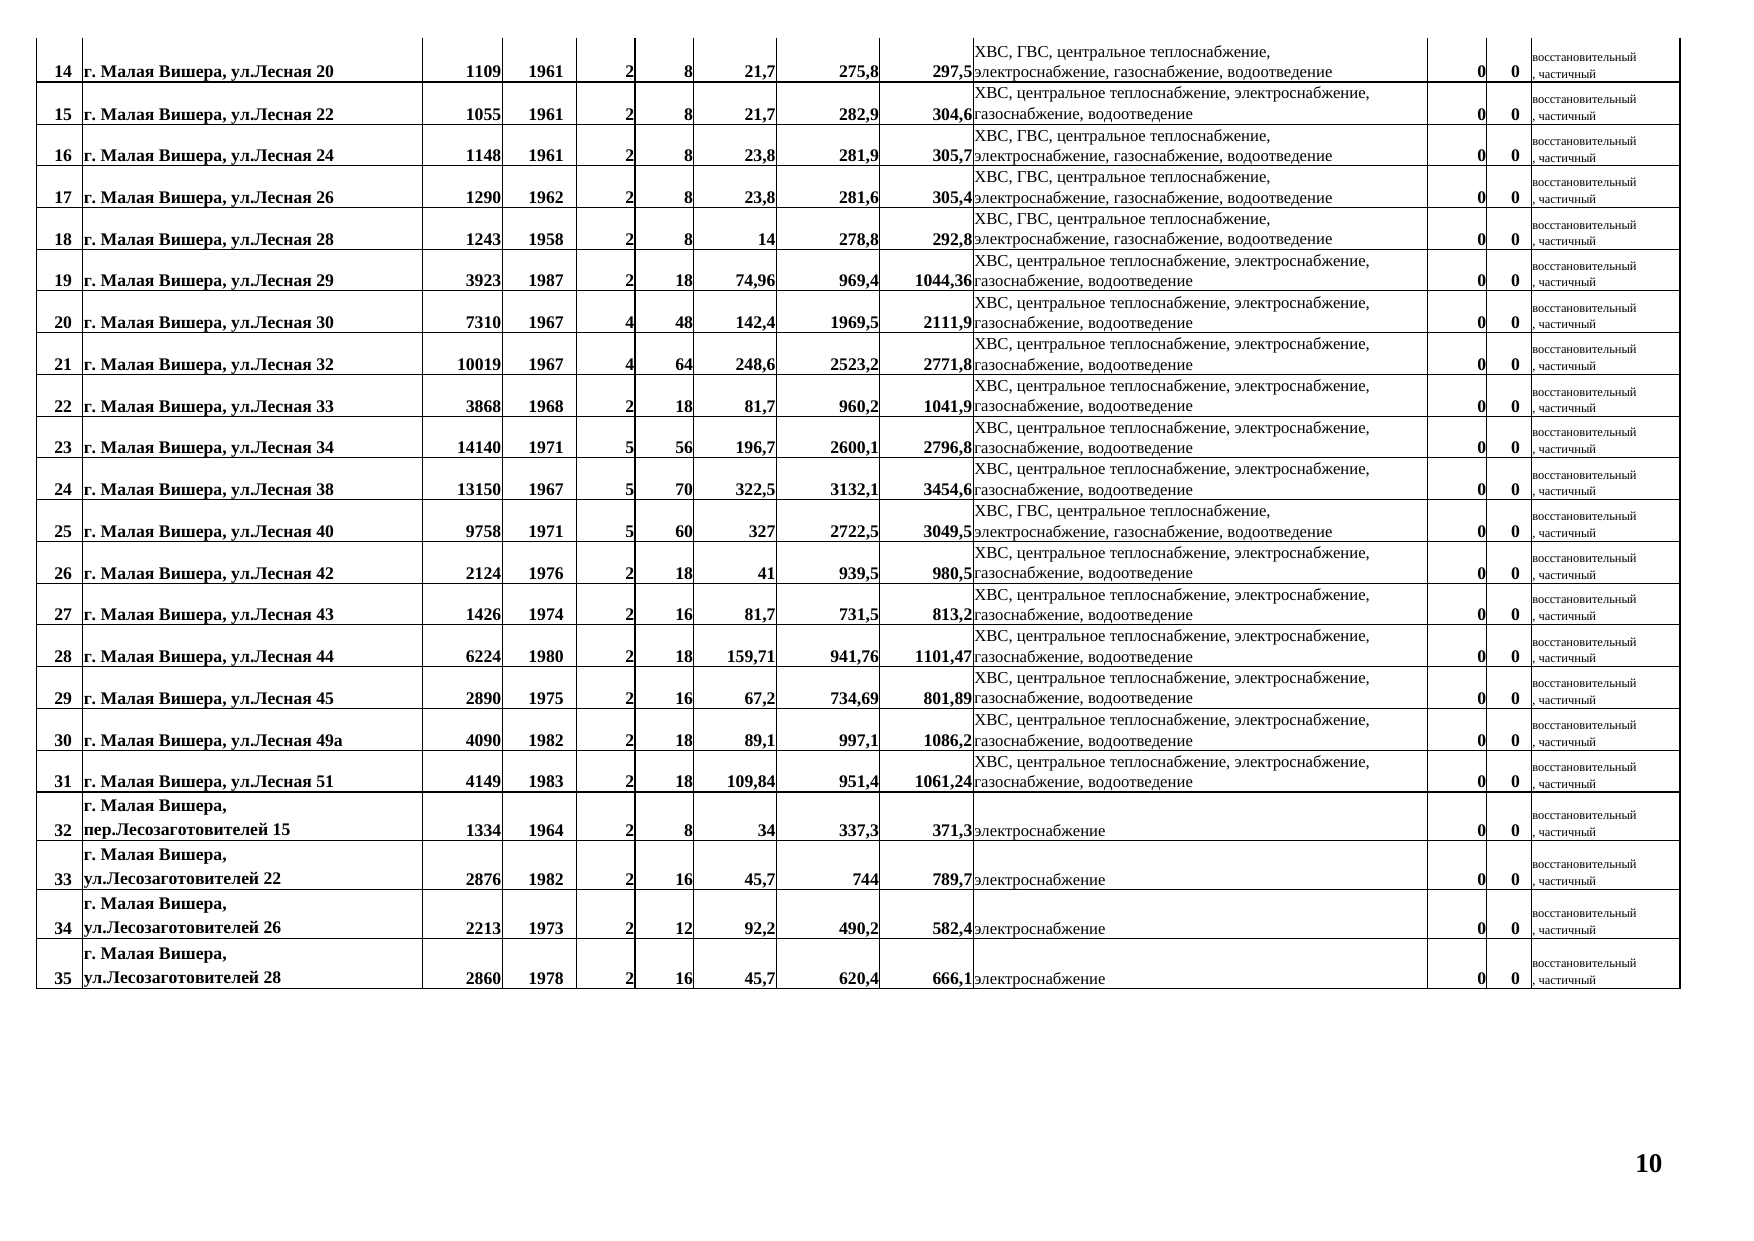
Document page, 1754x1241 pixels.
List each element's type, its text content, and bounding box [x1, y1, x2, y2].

table_cell 0 [1428, 890, 1486, 938]
table_cell г. Малая Вишера, ул.Лесная 42 [83, 542, 422, 583]
table_cell 3454,6 [880, 458, 973, 499]
table_cell 666,1 [880, 939, 973, 988]
table_cell восстановительный , частичный [1532, 584, 1679, 624]
table_header ХВС, ГВС, центральное теплоснабжение, электроснабжение, газоснабжение, водоотведение [974, 38, 1427, 81]
table_header 275,8 [777, 38, 879, 81]
table_header 2 [577, 38, 634, 81]
table_cell 1334 [423, 793, 502, 840]
table_cell 281,9 [777, 125, 879, 165]
table_cell 20 [37, 291, 82, 332]
table_cell 142,4 [694, 291, 776, 332]
table_cell ХВС, центральное теплоснабжение, электроснабжение, газоснабжение, водоотведение [974, 584, 1427, 624]
table_cell восстановительный , частичный [1532, 208, 1679, 249]
table_cell г. Малая Вишера, ул.Лесная 26 [83, 166, 422, 207]
table_cell 159,71 [694, 625, 776, 666]
table_cell 16 [37, 125, 82, 165]
table_cell ХВС, центральное теплоснабжение, электроснабжение, газоснабжение, водоотведение [974, 458, 1427, 499]
table_cell восстановительный , частичный [1532, 375, 1679, 416]
table_cell восстановительный , частичный [1532, 890, 1679, 938]
table_cell 248,6 [694, 333, 776, 374]
table_cell 0 [1428, 584, 1486, 624]
table_cell 0 [1487, 542, 1531, 583]
table_cell 0 [1487, 667, 1531, 708]
table_cell г. Малая Вишера, ул.Лесная 32 [83, 333, 422, 374]
table_cell электроснабжение [974, 793, 1427, 840]
table_cell 0 [1487, 584, 1531, 624]
table_cell 1961 [503, 83, 576, 123]
table_cell 23 [37, 417, 82, 457]
table_cell 2 [577, 250, 634, 290]
table_cell 282,9 [777, 83, 879, 123]
table_cell 89,1 [694, 709, 776, 749]
table_cell г. Малая Вишера, пер.Лесозаготовителей 15 [83, 793, 422, 840]
table_cell 813,2 [880, 584, 973, 624]
table_cell г. Малая Вишера, ул.Лесная 29 [83, 250, 422, 290]
table_cell восстановительный , частичный [1532, 166, 1679, 207]
table_cell г. Малая Вишера, ул.Лесная 22 [83, 83, 422, 123]
table_cell 0 [1487, 751, 1531, 791]
table_cell 1980 [503, 625, 576, 666]
table_cell 1964 [503, 793, 576, 840]
table_cell г. Малая Вишера, ул.Лесная 51 [83, 751, 422, 791]
table_cell 18 [636, 625, 693, 666]
table_cell 0 [1428, 333, 1486, 374]
table_cell 2 [577, 125, 634, 165]
table_cell 2 [577, 890, 634, 938]
table_cell ХВС, ГВС, центральное теплоснабжение, электроснабжение, газоснабжение, водоотведение [974, 500, 1427, 541]
table_cell 21,7 [694, 83, 776, 123]
table_cell ХВС, центральное теплоснабжение, электроснабжение, газоснабжение, водоотведение [974, 625, 1427, 666]
table_cell 0 [1428, 166, 1486, 207]
table_cell 0 [1428, 751, 1486, 791]
table_header 1109 [423, 38, 502, 81]
table_cell 0 [1487, 166, 1531, 207]
table_cell 17 [37, 166, 82, 207]
table_cell 2 [577, 208, 634, 249]
table_cell г. Малая Вишера, ул.Лесная 28 [83, 208, 422, 249]
table_cell 19 [37, 250, 82, 290]
table_cell 30 [37, 709, 82, 749]
table_cell 1962 [503, 166, 576, 207]
table_cell 490,2 [777, 890, 879, 938]
table_cell 731,5 [777, 584, 879, 624]
table_cell 196,7 [694, 417, 776, 457]
table_cell 1971 [503, 500, 576, 541]
table_cell 16 [636, 841, 693, 889]
table_cell 0 [1487, 250, 1531, 290]
table_cell 18 [636, 250, 693, 290]
table_cell 81,7 [694, 584, 776, 624]
table_cell 1967 [503, 458, 576, 499]
table_cell 0 [1487, 291, 1531, 332]
table_cell 74,96 [694, 250, 776, 290]
table_cell 2 [577, 542, 634, 583]
table_cell 337,3 [777, 793, 879, 840]
table_cell 0 [1428, 458, 1486, 499]
table_cell 18 [37, 208, 82, 249]
table_cell 292,8 [880, 208, 973, 249]
table_cell 16 [636, 584, 693, 624]
table_cell ХВС, центральное теплоснабжение, электроснабжение, газоснабжение, водоотведение [974, 250, 1427, 290]
table_cell 2860 [423, 939, 502, 988]
table_cell 1243 [423, 208, 502, 249]
table_header 14 [37, 38, 82, 81]
table_cell 4149 [423, 751, 502, 791]
table_cell 13150 [423, 458, 502, 499]
table_cell 2 [577, 841, 634, 889]
table_cell 0 [1428, 500, 1486, 541]
table_cell 81,7 [694, 375, 776, 416]
table_cell 1975 [503, 667, 576, 708]
table_cell 8 [636, 208, 693, 249]
table_cell 3049,5 [880, 500, 973, 541]
table_cell 941,76 [777, 625, 879, 666]
table_cell 109,84 [694, 751, 776, 791]
table_cell 1055 [423, 83, 502, 123]
table_cell г. Малая Вишера, ул.Лесозаготовителей 22 [83, 841, 422, 889]
table_cell 0 [1487, 125, 1531, 165]
table_cell 2 [577, 939, 634, 988]
table_cell ХВС, ГВС, центральное теплоснабжение, электроснабжение, газоснабжение, водоотведение [974, 166, 1427, 207]
table_cell г. Малая Вишера, ул.Лесная 43 [83, 584, 422, 624]
table_cell 2111,9 [880, 291, 973, 332]
table_cell 56 [636, 417, 693, 457]
table_cell 0 [1428, 939, 1486, 988]
table_cell 0 [1428, 291, 1486, 332]
table_cell 16 [636, 667, 693, 708]
table_cell 22 [37, 375, 82, 416]
table_header 21,7 [694, 38, 776, 81]
table_cell 0 [1428, 667, 1486, 708]
table_cell электроснабжение [974, 890, 1427, 938]
table_cell 1978 [503, 939, 576, 988]
table_cell 0 [1428, 709, 1486, 749]
table_cell 0 [1428, 417, 1486, 457]
table_cell 0 [1487, 939, 1531, 988]
table_cell г. Малая Вишера, ул.Лесная 33 [83, 375, 422, 416]
table_cell 1967 [503, 333, 576, 374]
table_cell 980,5 [880, 542, 973, 583]
table_cell ХВС, центральное теплоснабжение, электроснабжение, газоснабжение, водоотведение [974, 667, 1427, 708]
table_cell ХВС, центральное теплоснабжение, электроснабжение, газоснабжение, водоотведение [974, 83, 1427, 123]
table_cell 2 [577, 751, 634, 791]
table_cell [1532, 83, 1679, 123]
table_cell электроснабжение [974, 841, 1427, 889]
table_cell 14140 [423, 417, 502, 457]
table_cell 305,7 [880, 125, 973, 165]
table_cell 0 [1487, 333, 1531, 374]
table_cell 1974 [503, 584, 576, 624]
table_cell 5 [577, 417, 634, 457]
table_cell 27 [37, 584, 82, 624]
table_cell 33 [37, 841, 82, 889]
table_cell 582,4 [880, 890, 973, 938]
table_cell 1961 [503, 125, 576, 165]
table_cell восстановительный , частичный [1532, 500, 1679, 541]
table_cell 0 [1487, 841, 1531, 889]
table_cell 327 [694, 500, 776, 541]
table_cell ХВС, центральное теплоснабжение, электроснабжение, газоснабжение, водоотведение [974, 291, 1427, 332]
table_header 0 [1487, 38, 1531, 81]
table_cell 801,89 [880, 667, 973, 708]
table_cell 1971 [503, 417, 576, 457]
table_cell 2 [577, 625, 634, 666]
table_cell 2771,8 [880, 333, 973, 374]
table_cell 0 [1428, 841, 1486, 889]
table_cell 1968 [503, 375, 576, 416]
table_cell 789,7 [880, 841, 973, 889]
table_cell 1426 [423, 584, 502, 624]
table_header восстановительный , частичный [1532, 38, 1679, 81]
table_cell 2 [577, 375, 634, 416]
table_cell ХВС, ГВС, центральное теплоснабжение, электроснабжение, газоснабжение, водоотведение [974, 125, 1427, 165]
table_cell 0 [1428, 250, 1486, 290]
table_cell 305,4 [880, 166, 973, 207]
table_cell 23,8 [694, 125, 776, 165]
table_cell 371,3 [880, 793, 973, 840]
table_cell электроснабжение [974, 939, 1427, 988]
table_cell 92,2 [694, 890, 776, 938]
table_cell 0 [1487, 208, 1531, 249]
table_cell 3923 [423, 250, 502, 290]
table_cell 1973 [503, 890, 576, 938]
table_cell 45,7 [694, 939, 776, 988]
table_cell 67,2 [694, 667, 776, 708]
table_cell 281,6 [777, 166, 879, 207]
table_cell 64 [636, 333, 693, 374]
table_cell 1044,36 [880, 250, 973, 290]
table_cell восстановительный , частичный [1532, 125, 1679, 165]
table_cell 8 [636, 793, 693, 840]
table_cell г. Малая Вишера, ул.Лесная 30 [83, 291, 422, 332]
table_cell 7310 [423, 291, 502, 332]
table_cell 26 [37, 542, 82, 583]
table_cell восстановительный , частичный [1532, 709, 1679, 749]
table_cell ХВС, центральное теплоснабжение, электроснабжение, газоснабжение, водоотведение [974, 751, 1427, 791]
table_cell 8 [636, 83, 693, 123]
table_cell 8 [636, 125, 693, 165]
table_cell 2876 [423, 841, 502, 889]
table_cell восстановительный , частичный [1532, 250, 1679, 290]
table_cell 0 [1428, 542, 1486, 583]
text 10 [1635, 1151, 1662, 1178]
table_cell 0 [1487, 417, 1531, 457]
table_cell 2 [577, 793, 634, 840]
table_header 0 [1428, 38, 1486, 81]
table_header г. Малая Вишера, ул.Лесная 20 [83, 38, 422, 81]
table_cell восстановительный , частичный [1532, 542, 1679, 583]
table_cell 45,7 [694, 841, 776, 889]
table_cell 18 [636, 751, 693, 791]
table_cell г. Малая Вишера, ул.Лесная 49а [83, 709, 422, 749]
table_cell 1086,2 [880, 709, 973, 749]
table_cell восстановительный , частичный [1532, 333, 1679, 374]
table_cell 2 [577, 166, 634, 207]
table_cell 8 [636, 166, 693, 207]
table_cell 0 [1487, 375, 1531, 416]
table_cell 2722,5 [777, 500, 879, 541]
table_cell 0 [1428, 793, 1486, 840]
table_cell 2213 [423, 890, 502, 938]
table_cell 0 [1487, 709, 1531, 749]
table_cell 1148 [423, 125, 502, 165]
table_cell 21 [37, 333, 82, 374]
table_cell 0 [1428, 125, 1486, 165]
table_cell 60 [636, 500, 693, 541]
table_cell 35 [37, 939, 82, 988]
table_cell 0 [1428, 625, 1486, 666]
table_cell 1976 [503, 542, 576, 583]
table_cell 15 [37, 83, 82, 123]
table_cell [1532, 939, 1679, 988]
table_cell 4 [577, 291, 634, 332]
table_cell восстановительный , частичный [1532, 751, 1679, 791]
table_cell 5 [577, 500, 634, 541]
table_cell 12 [636, 890, 693, 938]
table_cell 2 [577, 83, 634, 123]
table_cell 2523,2 [777, 333, 879, 374]
table_cell 2124 [423, 542, 502, 583]
table_cell г. Малая Вишера, ул.Лесная 44 [83, 625, 422, 666]
table_cell 1982 [503, 709, 576, 749]
table_cell 32 [37, 793, 82, 840]
table_cell 3868 [423, 375, 502, 416]
table_cell ХВС, центральное теплоснабжение, электроснабжение, газоснабжение, водоотведение [974, 709, 1427, 749]
table_cell восстановительный , частичный [1532, 667, 1679, 708]
table_cell 0 [1428, 375, 1486, 416]
table_cell 0 [1428, 208, 1486, 249]
table_cell 744 [777, 841, 879, 889]
table_cell 18 [636, 542, 693, 583]
table_cell г. Малая Вишера, ул.Лесная 38 [83, 458, 422, 499]
table_cell г. Малая Вишера, ул.Лесная 40 [83, 500, 422, 541]
table_cell восстановительный , частичный [1532, 841, 1679, 889]
table_cell 2600,1 [777, 417, 879, 457]
table_cell восстановительный , частичный [1532, 291, 1679, 332]
table_cell ХВС, центральное теплоснабжение, электроснабжение, газоснабжение, водоотведение [974, 417, 1427, 457]
table_header 8 [636, 38, 693, 81]
table_cell 70 [636, 458, 693, 499]
table_cell 1290 [423, 166, 502, 207]
table_cell 0 [1487, 890, 1531, 938]
table_cell 278,8 [777, 208, 879, 249]
table_cell восстановительный , частичный [1532, 625, 1679, 666]
table_cell 969,4 [777, 250, 879, 290]
table_cell 1101,47 [880, 625, 973, 666]
table_cell 0 [1487, 458, 1531, 499]
table_cell 41 [694, 542, 776, 583]
table_cell 939,5 [777, 542, 879, 583]
table_cell 5 [577, 458, 634, 499]
table_cell 9758 [423, 500, 502, 541]
table_cell г. Малая Вишера, ул.Лесозаготовителей 26 [83, 890, 422, 938]
table_cell г. Малая Вишера, ул.Лесная 34 [83, 417, 422, 457]
table_header 297,5 [880, 38, 973, 81]
table_cell 997,1 [777, 709, 879, 749]
table_cell 1061,24 [880, 751, 973, 791]
table_cell 6224 [423, 625, 502, 666]
table_cell 25 [37, 500, 82, 541]
table_cell 1987 [503, 250, 576, 290]
table_cell 4090 [423, 709, 502, 749]
table_cell 960,2 [777, 375, 879, 416]
table_cell 18 [636, 709, 693, 749]
table_cell 322,5 [694, 458, 776, 499]
table_cell 28 [37, 625, 82, 666]
table_cell 2 [577, 709, 634, 749]
table_cell г. Малая Вишера, ул.Лесная 45 [83, 667, 422, 708]
table_cell 2 [577, 667, 634, 708]
table_cell 1982 [503, 841, 576, 889]
table_cell 2796,8 [880, 417, 973, 457]
table_cell 734,69 [777, 667, 879, 708]
table_cell 0 [1487, 625, 1531, 666]
table_cell 24 [37, 458, 82, 499]
table_cell 29 [37, 667, 82, 708]
table_cell 23,8 [694, 166, 776, 207]
table_cell 18 [636, 375, 693, 416]
table_cell 34 [37, 890, 82, 938]
table_cell восстановительный , частичный [1532, 417, 1679, 457]
table_cell 31 [37, 751, 82, 791]
table_cell г. Малая Вишера, ул.Лесная 24 [83, 125, 422, 165]
table_cell 10019 [423, 333, 502, 374]
table_cell восстановительный , частичный [1532, 458, 1679, 499]
table_cell 1041,9 [880, 375, 973, 416]
table_cell 0 [1487, 793, 1531, 840]
table_cell 951,4 [777, 751, 879, 791]
table_cell 1983 [503, 751, 576, 791]
table_cell ХВС, центральное теплоснабжение, электроснабжение, газоснабжение, водоотведение [974, 542, 1427, 583]
table_cell ХВС, центральное теплоснабжение, электроснабжение, газоснабжение, водоотведение [974, 375, 1427, 416]
table_cell 1958 [503, 208, 576, 249]
table_cell 1967 [503, 291, 576, 332]
table_cell 0 [1487, 500, 1531, 541]
table_cell 1969,5 [777, 291, 879, 332]
table_cell 304,6 [880, 83, 973, 123]
table_header 1961 [503, 38, 576, 81]
table_cell 34 [694, 793, 776, 840]
table_cell 0 [1487, 83, 1531, 123]
table_cell 48 [636, 291, 693, 332]
table_cell 620,4 [777, 939, 879, 988]
table_cell 3132,1 [777, 458, 879, 499]
table_cell 14 [694, 208, 776, 249]
table_cell 4 [577, 333, 634, 374]
table_cell 2890 [423, 667, 502, 708]
table_cell 0 [1428, 83, 1486, 123]
table_cell 16 [636, 939, 693, 988]
table_cell ХВС, центральное теплоснабжение, электроснабжение, газоснабжение, водоотведение [974, 333, 1427, 374]
table_cell 2 [577, 584, 634, 624]
table_cell г. Малая Вишера, ул.Лесозаготовителей 28 [83, 939, 422, 988]
table_cell ХВС, ГВС, центральное теплоснабжение, электроснабжение, газоснабжение, водоотведение [974, 208, 1427, 249]
table_cell восстановительный , частичный [1532, 793, 1679, 840]
